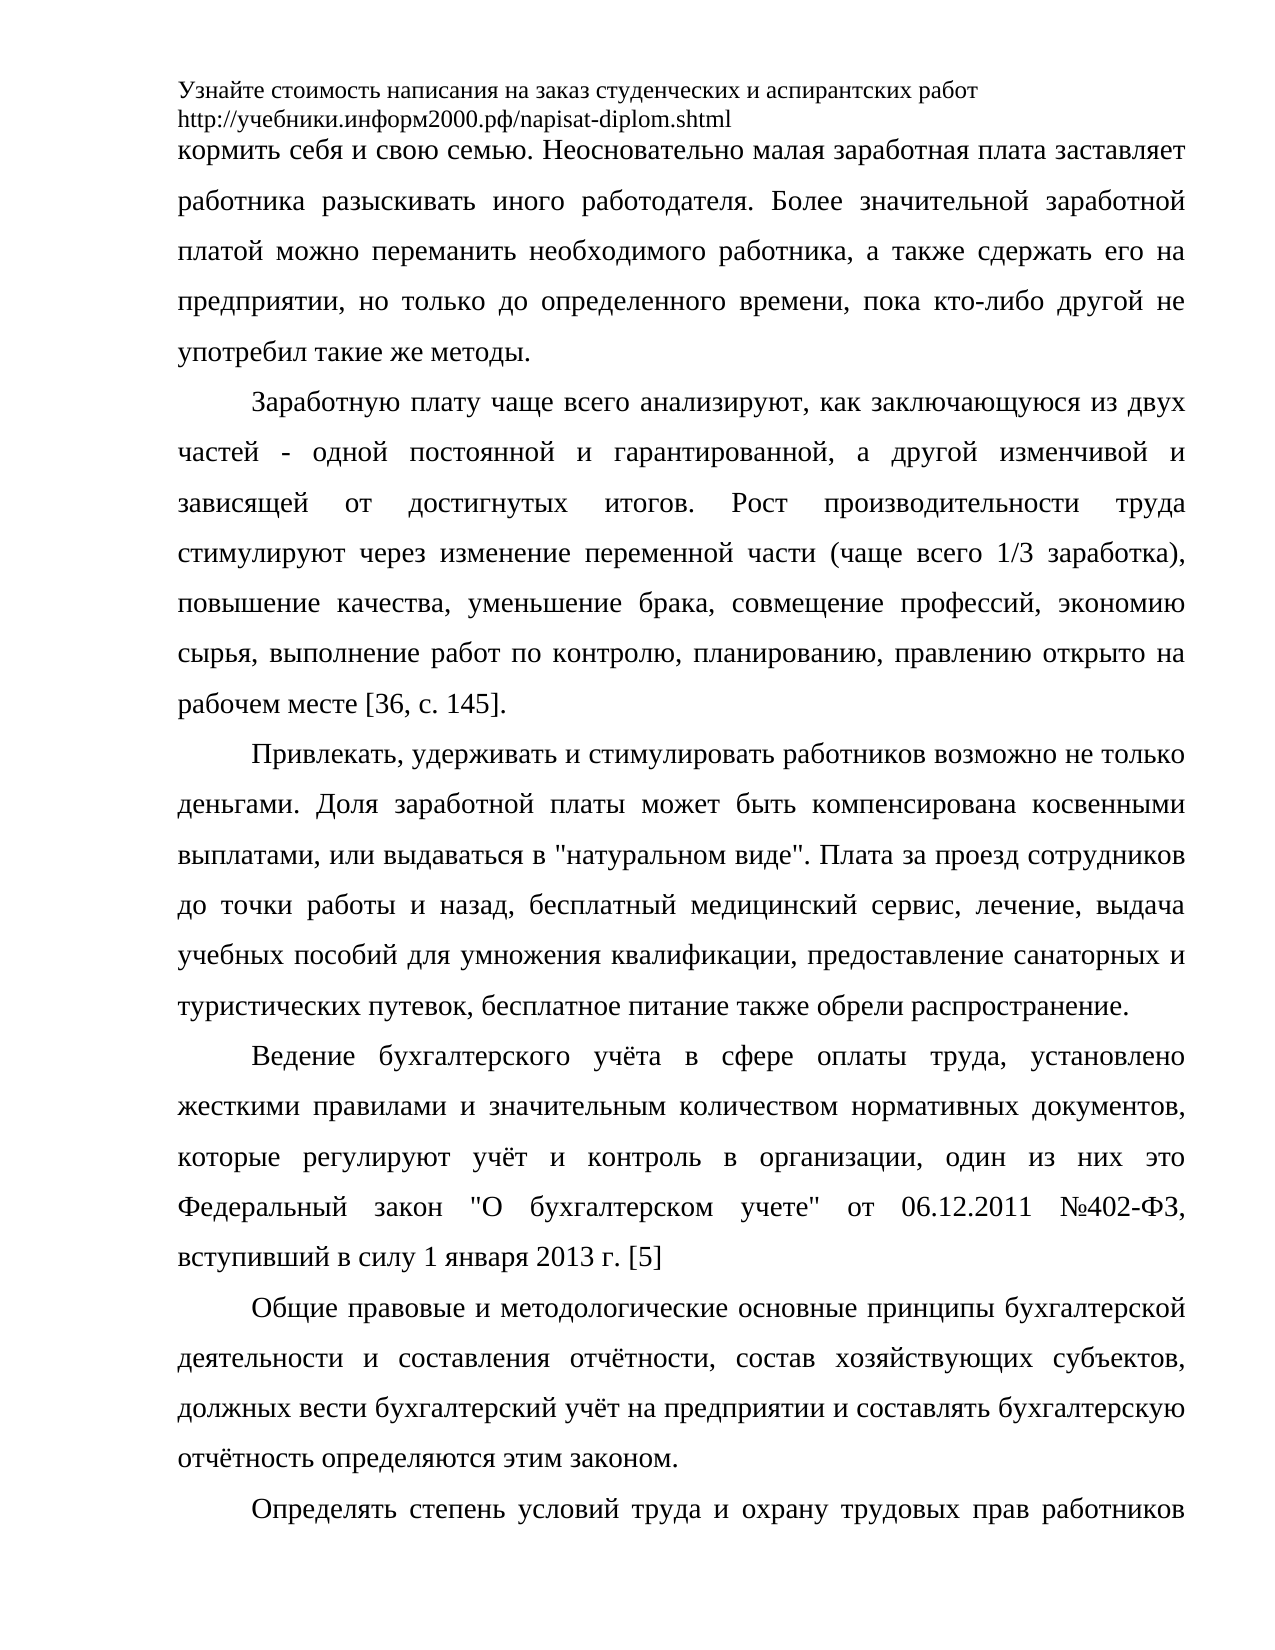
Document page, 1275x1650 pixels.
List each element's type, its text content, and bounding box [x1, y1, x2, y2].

text Общие правовые и методологические основные принципы бухгалтерской деятельности и составления отчётности, состав хозяйствующих субъектов, должных вести бухгалтерский учёт на предприятии и составлять бухгалтерскую отчётность определяются этим законом. [177, 1290, 1186, 1474]
text Заработную плату чаще всего анализируют, как заключающуюся из двух частей - одной постоянной и гарантированной, а другой изменчивой и зависящей от достигнутых итогов. Рост производительности труда стимулируют через изменение переменной части (чаще всего 1/3 заработка), повышение качества, уменьшение брака, совмещение профессий, экономию сырья, выполнение работ по контролю, планированию, правлению открыто на рабочем месте [36, с. 145]. [177, 384, 1186, 719]
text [177, 1491, 1186, 1524]
text Ведение бухгалтерского учёта в сфере оплаты труда, установлено жесткими правилами и значительным количеством нормативных документов, которые регулируют учёт и контроль в организации, один из них это Федеральный закон "О бухгалтерском учете" от 06.12.2011 №402-ФЗ, вступивший в силу 1 января 2013 г. [5] [177, 1038, 1186, 1273]
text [177, 132, 1186, 367]
text Привлекать, удерживать и стимулировать работников возможно не только деньгами. Доля заработной платы может быть компенсирована косвенными выплатами, или выдаваться в "натуральном виде". Плата за проезд сотрудников до точки работы и назад, бесплатный медицинский сервис, лечение, выдача учебных пособий для умножения квалификации, предоставление санаторных и туристических путевок, бесплатное питание также обрели распространение. [177, 736, 1186, 1021]
